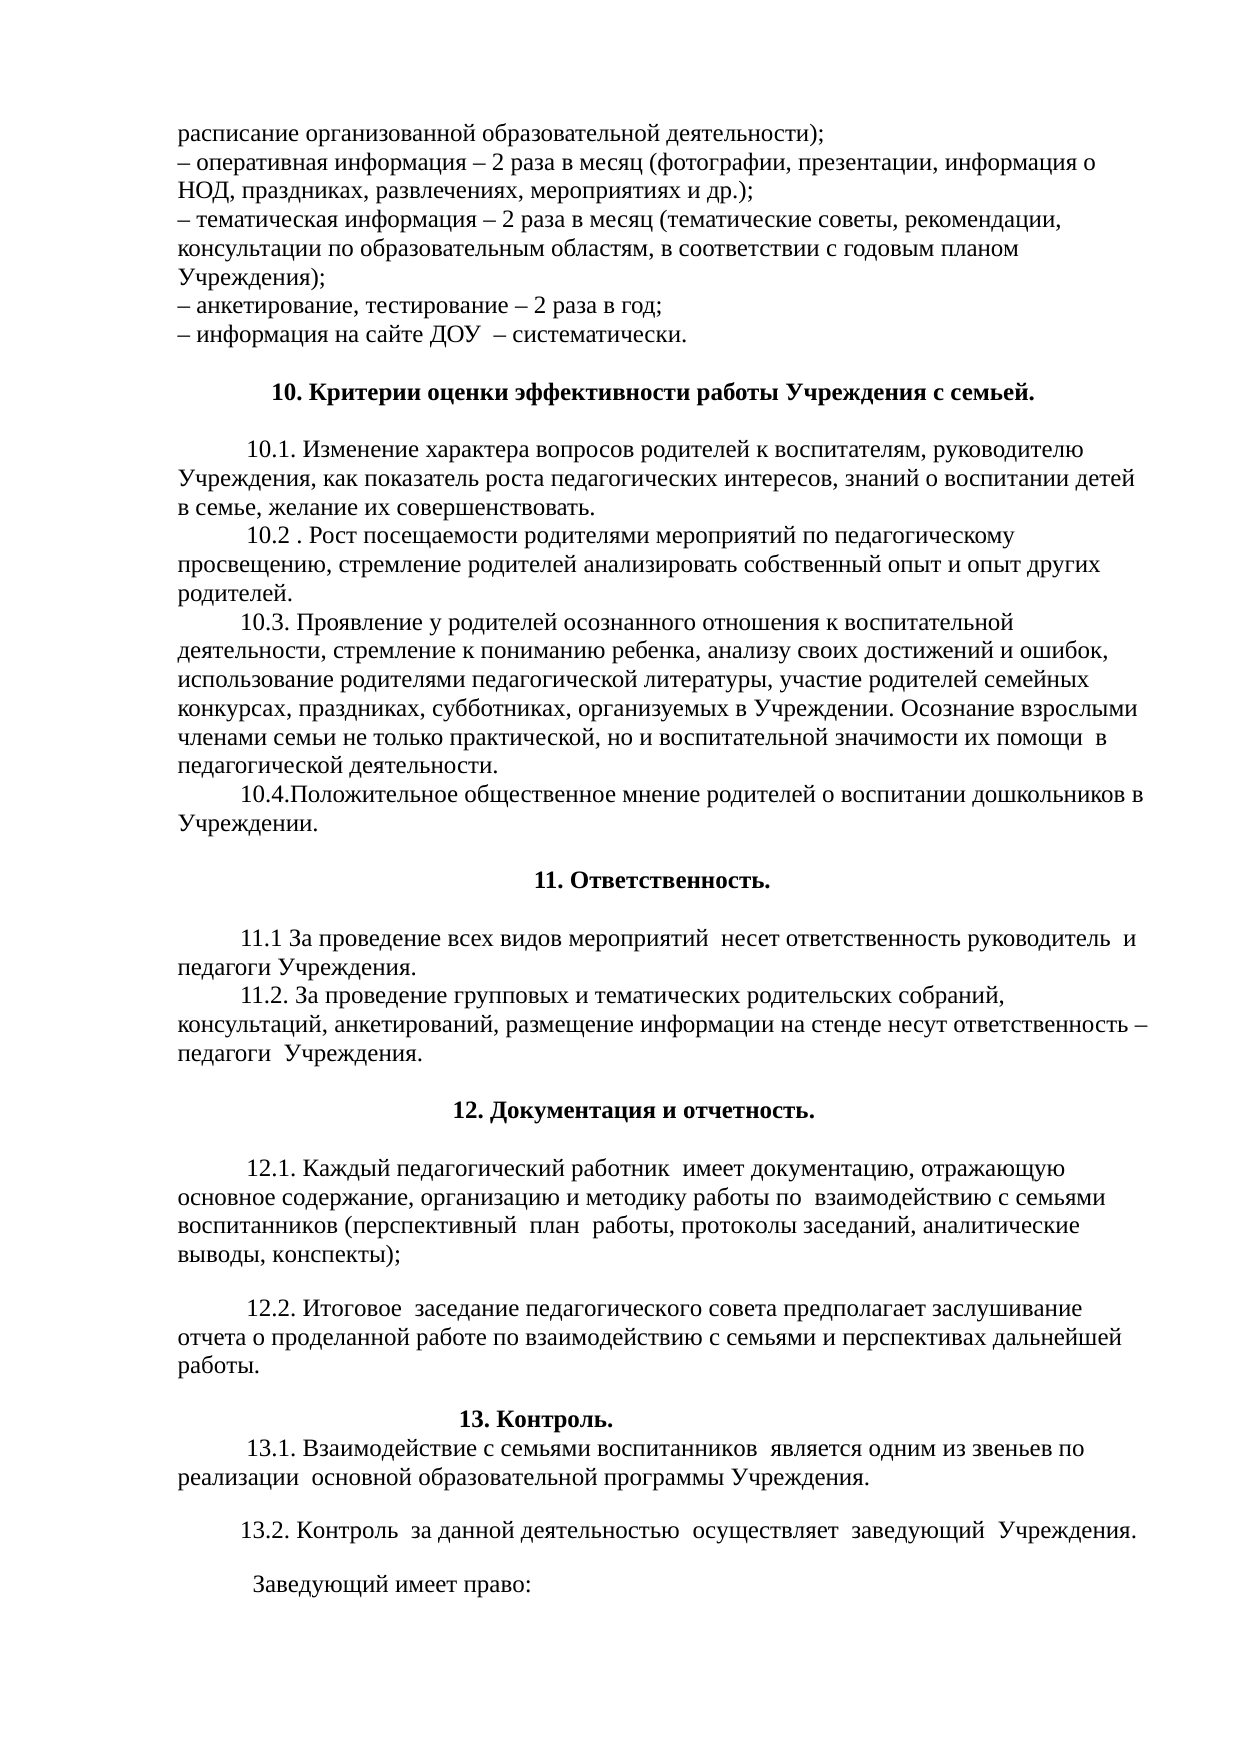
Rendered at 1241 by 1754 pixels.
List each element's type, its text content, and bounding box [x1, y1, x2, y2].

text 12.1. Каждый педагогический работник имеет документацию, отражающую основное содержание, организацию и методику работы по взаимодействию с семьями воспитанников (перспективный план работы, протоколы заседаний, аналитические выводы, конспекты); [177, 1153, 1152, 1268]
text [177, 118, 1152, 147]
text – информация на сайте ДОУ – систематически. [177, 319, 1152, 348]
text 10.3. Проявление у родителей осознанного отношения к воспитательной деятельности, стремление к пониманию ребенка, анализу своих достижений и ошибок, использование родителями педагогической литературы, участие родителей семейных конкурсах, праздниках, субботниках, организуемых в Учреждении. Осознание взрослыми членами семьи не только практической, но и воспитательной значимости их помощи в педагогической деятельности. [177, 607, 1152, 779]
text 11.2. За проведение групповых и тематических родительских собраний, консультаций, анкетирований, размещение информации на стенде несут ответственность –педагоги Учреждения. [177, 981, 1152, 1067]
text 10. Критерии оценки эффективности работы Учреждения с семьей. [177, 377, 1152, 406]
text 10.1. Изменение характера вопросов родителей к воспитателям, руководителю Учреждения, как показатель роста педагогических интересов, знаний о воспитании детей в семье, желание их совершенствовать. [177, 434, 1152, 521]
text 10.2 . Рост посещаемости родителями мероприятий по педагогическому просвещению, стремление родителей анализировать собственный опыт и опыт других родителей. [177, 521, 1152, 607]
text 11.1 За проведение всех видов мероприятий несет ответственность руководитель и педагоги Учреждения. [177, 923, 1152, 981]
text – анкетирование, тестирование – 2 раза в год; [177, 291, 1152, 319]
text 11. Ответственность. [177, 866, 1152, 894]
text 13. Контроль. [215, 1404, 1152, 1433]
text 13.2. Контроль за данной деятельностью осуществляет заведующий Учреждения. [177, 1516, 1152, 1544]
text 10.4.Положительное общественное мнение родителей о воспитании дошкольников в Учреждении. [177, 779, 1152, 837]
text – оперативная информация – 2 раза в месяц (фотографии, презентации, информация о НОД, праздниках, развлечениях, мероприятиях и др.); [177, 147, 1152, 204]
text Заведующий имеет право: [177, 1569, 1152, 1598]
text – тематическая информация – 2 раза в месяц (тематические советы, рекомендации, консультации по образовательным областям, в соответствии с годовым планом Учреждения); [177, 204, 1152, 291]
text 13.1. Взаимодействие с семьями воспитанников является одним из звеньев по реализации основной образовательной программы Учреждения. [177, 1433, 1152, 1491]
text 12.2. Итоговое заседание педагогического совета предполагает заслушивание отчета о проделанной работе по взаимодействию с семьями и перспективах дальнейшей работы. [177, 1293, 1152, 1379]
text 12. Документация и отчетность. [177, 1096, 1152, 1124]
